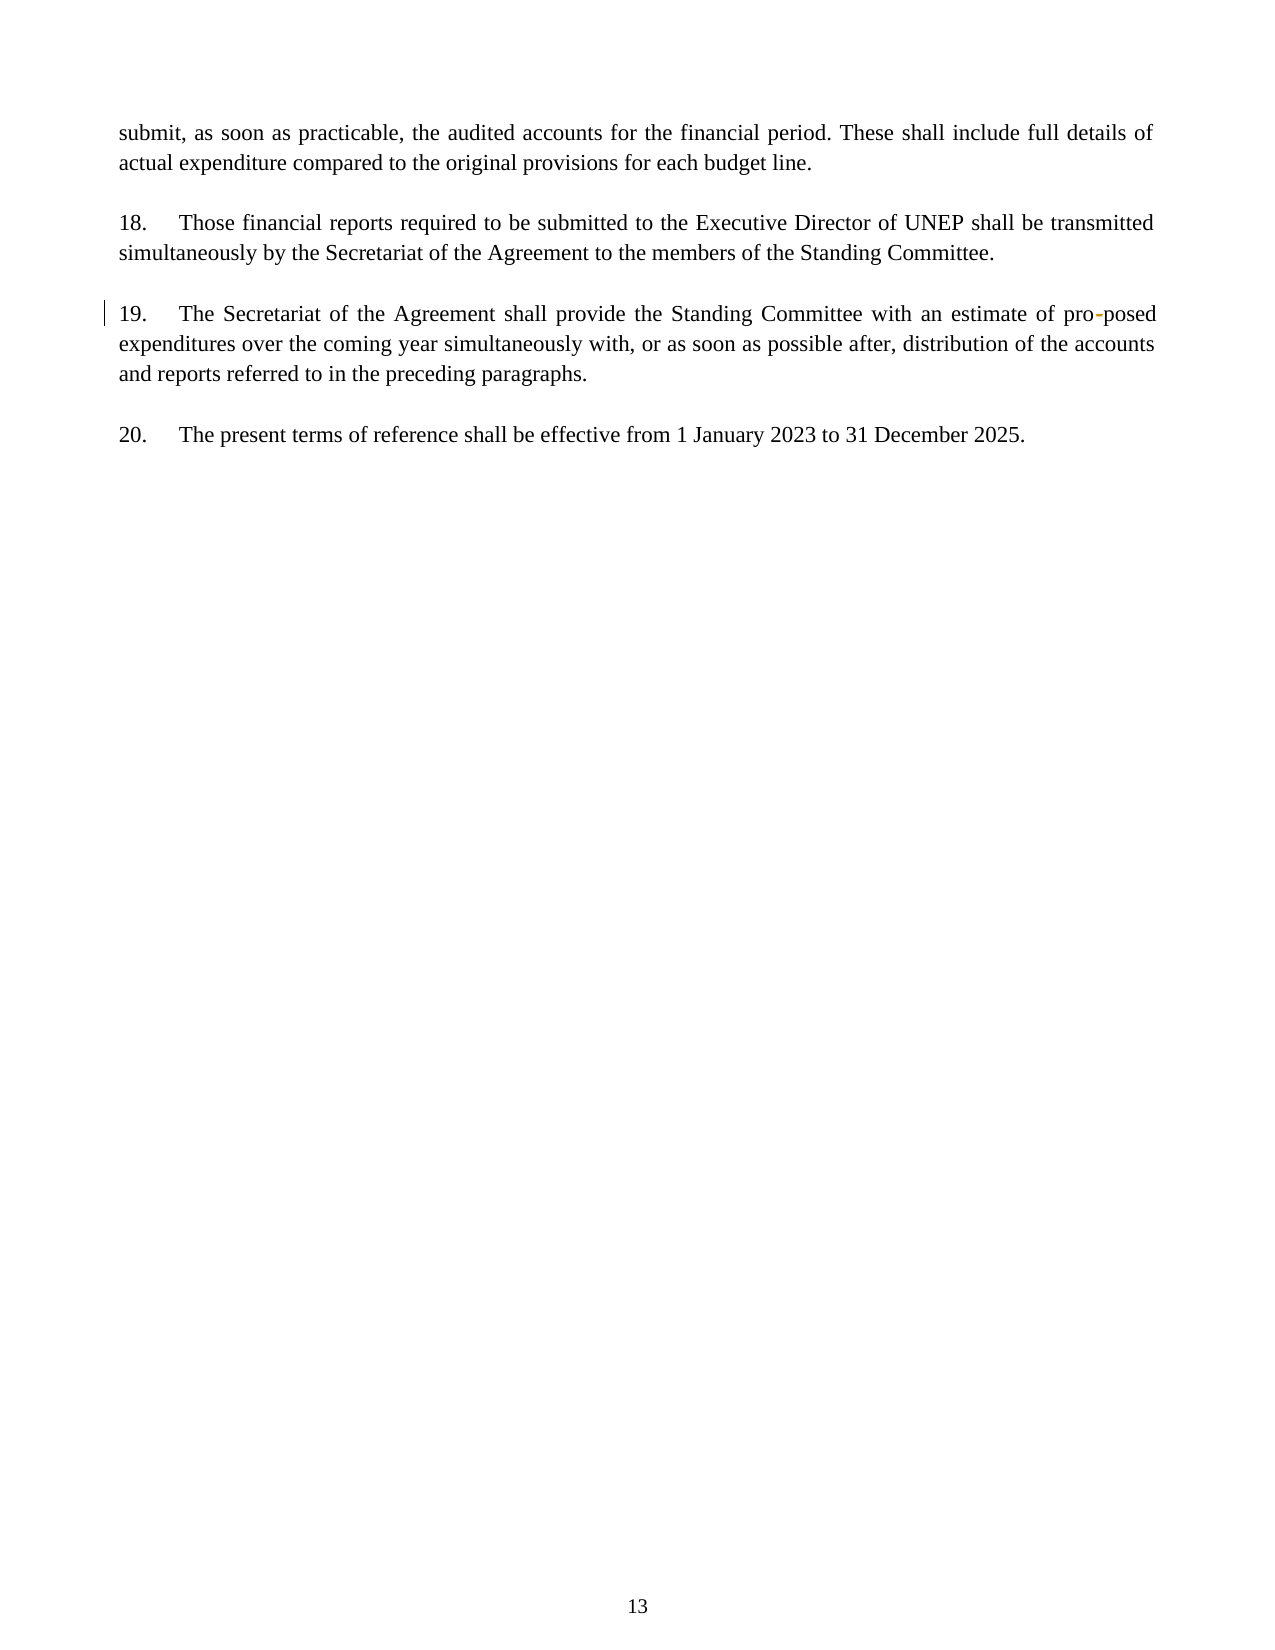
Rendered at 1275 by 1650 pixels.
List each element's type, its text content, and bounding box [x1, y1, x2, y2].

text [118, 118, 1156, 175]
text 18. Those financial reports required to be submitted to the Executive Director of UNEP shall be transmitted simultaneously by the Secretariat of the Agreement to the members of the Standing Committee. [118, 209, 1156, 266]
text 20. The present terms of reference shall be effective from 1 January 2023 to 31 December 2025. [118, 421, 1156, 447]
text 19. The Secretariat of the Agreement shall provide the Standing Committee with an estimate of proposed expenditures over the coming year simultaneously with, or as soon as possible after, distribution of the accounts and reports referred to in the preceding paragraphs. [118, 300, 1156, 387]
